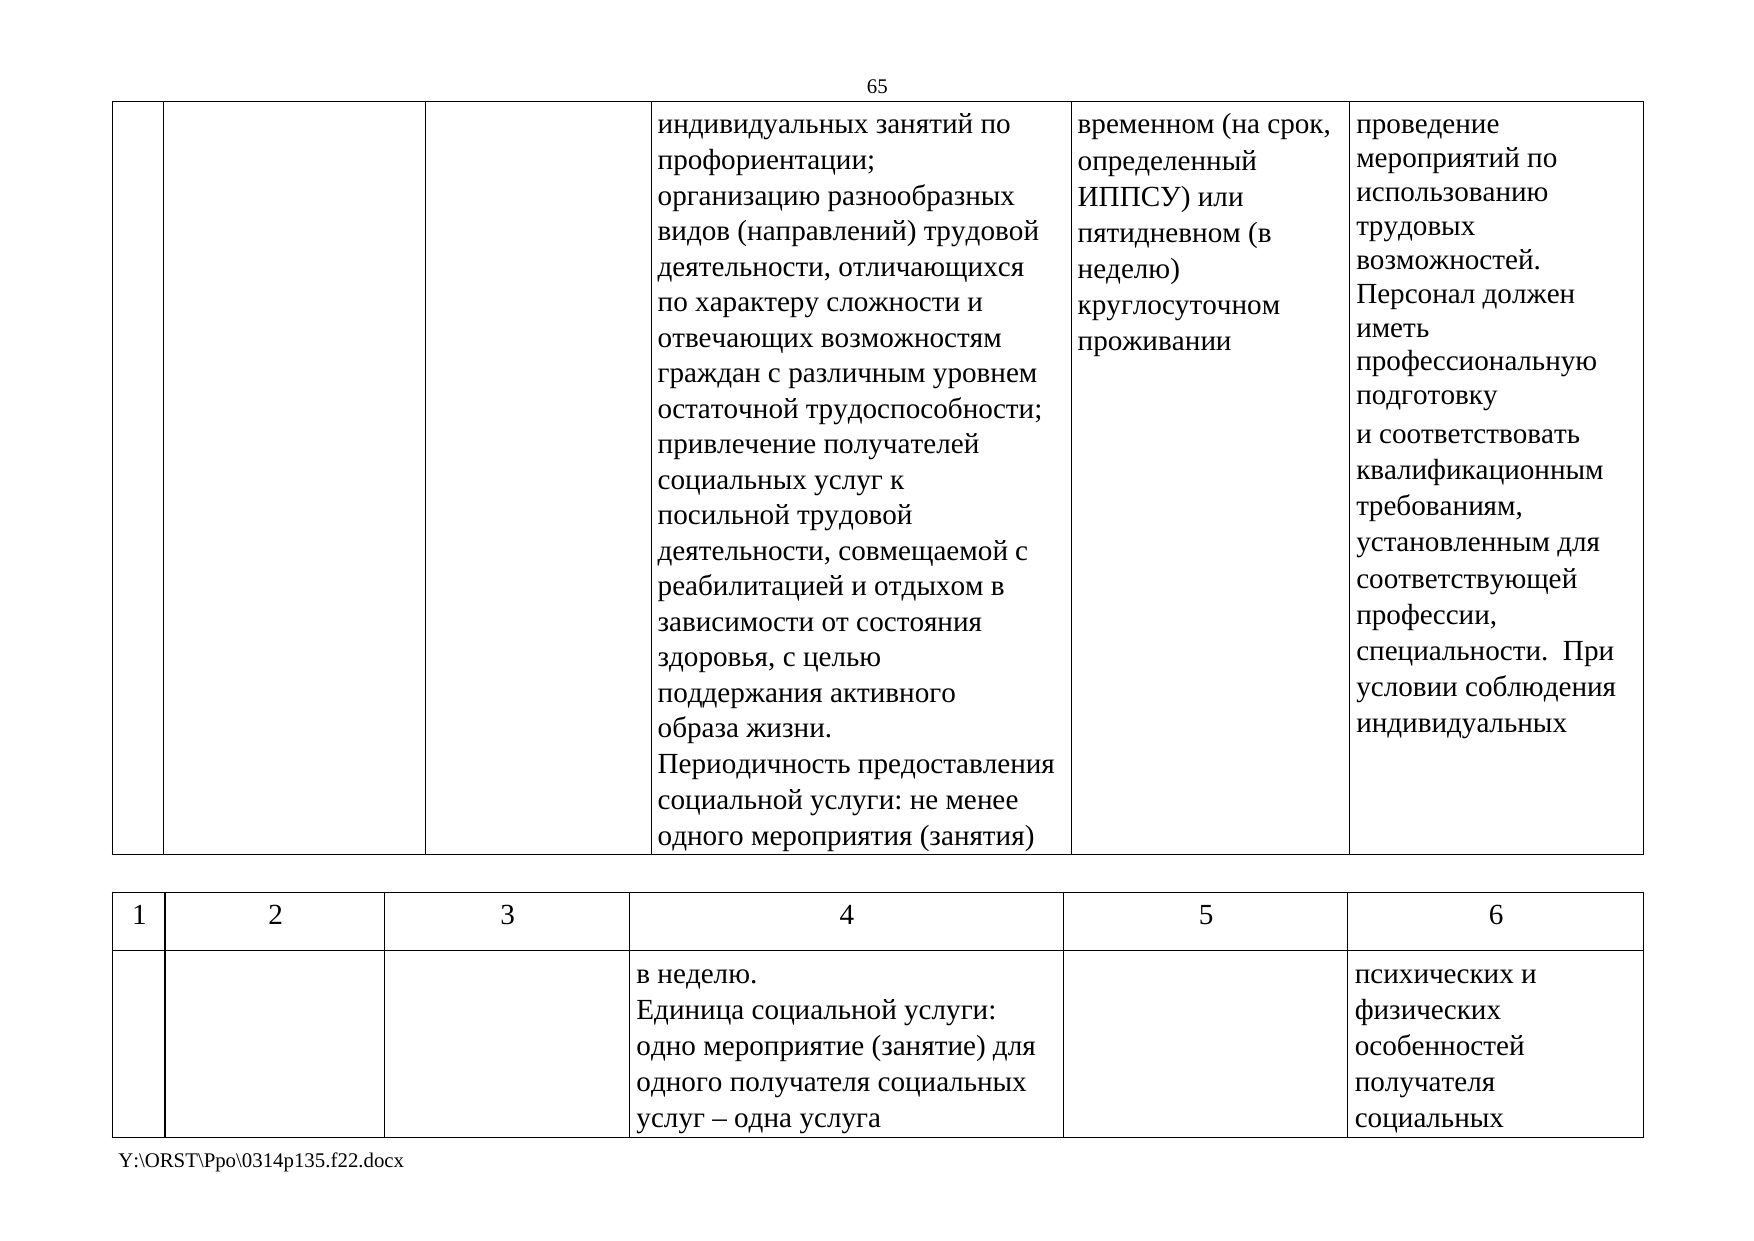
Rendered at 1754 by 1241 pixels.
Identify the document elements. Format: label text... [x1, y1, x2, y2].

table_header 6 [1348, 893, 1643, 950]
table_header 2 [166, 893, 384, 950]
table_cell [500, 951, 629, 1137]
table_cell [1064, 951, 1347, 1137]
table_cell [1350, 102, 1643, 854]
table_cell [385, 951, 499, 1137]
table_header 3 [500, 893, 629, 950]
table_cell [113, 951, 164, 1137]
table_cell [113, 102, 163, 854]
table_header 1 [113, 893, 164, 950]
table_cell [166, 951, 384, 1137]
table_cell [652, 102, 1071, 854]
table_header 5 [1064, 893, 1347, 950]
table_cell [164, 102, 425, 854]
table_cell [426, 102, 651, 854]
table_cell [630, 951, 1063, 1137]
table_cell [1072, 102, 1349, 854]
table_header [385, 893, 499, 950]
table_header 4 [630, 893, 1063, 950]
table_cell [1348, 951, 1643, 1137]
